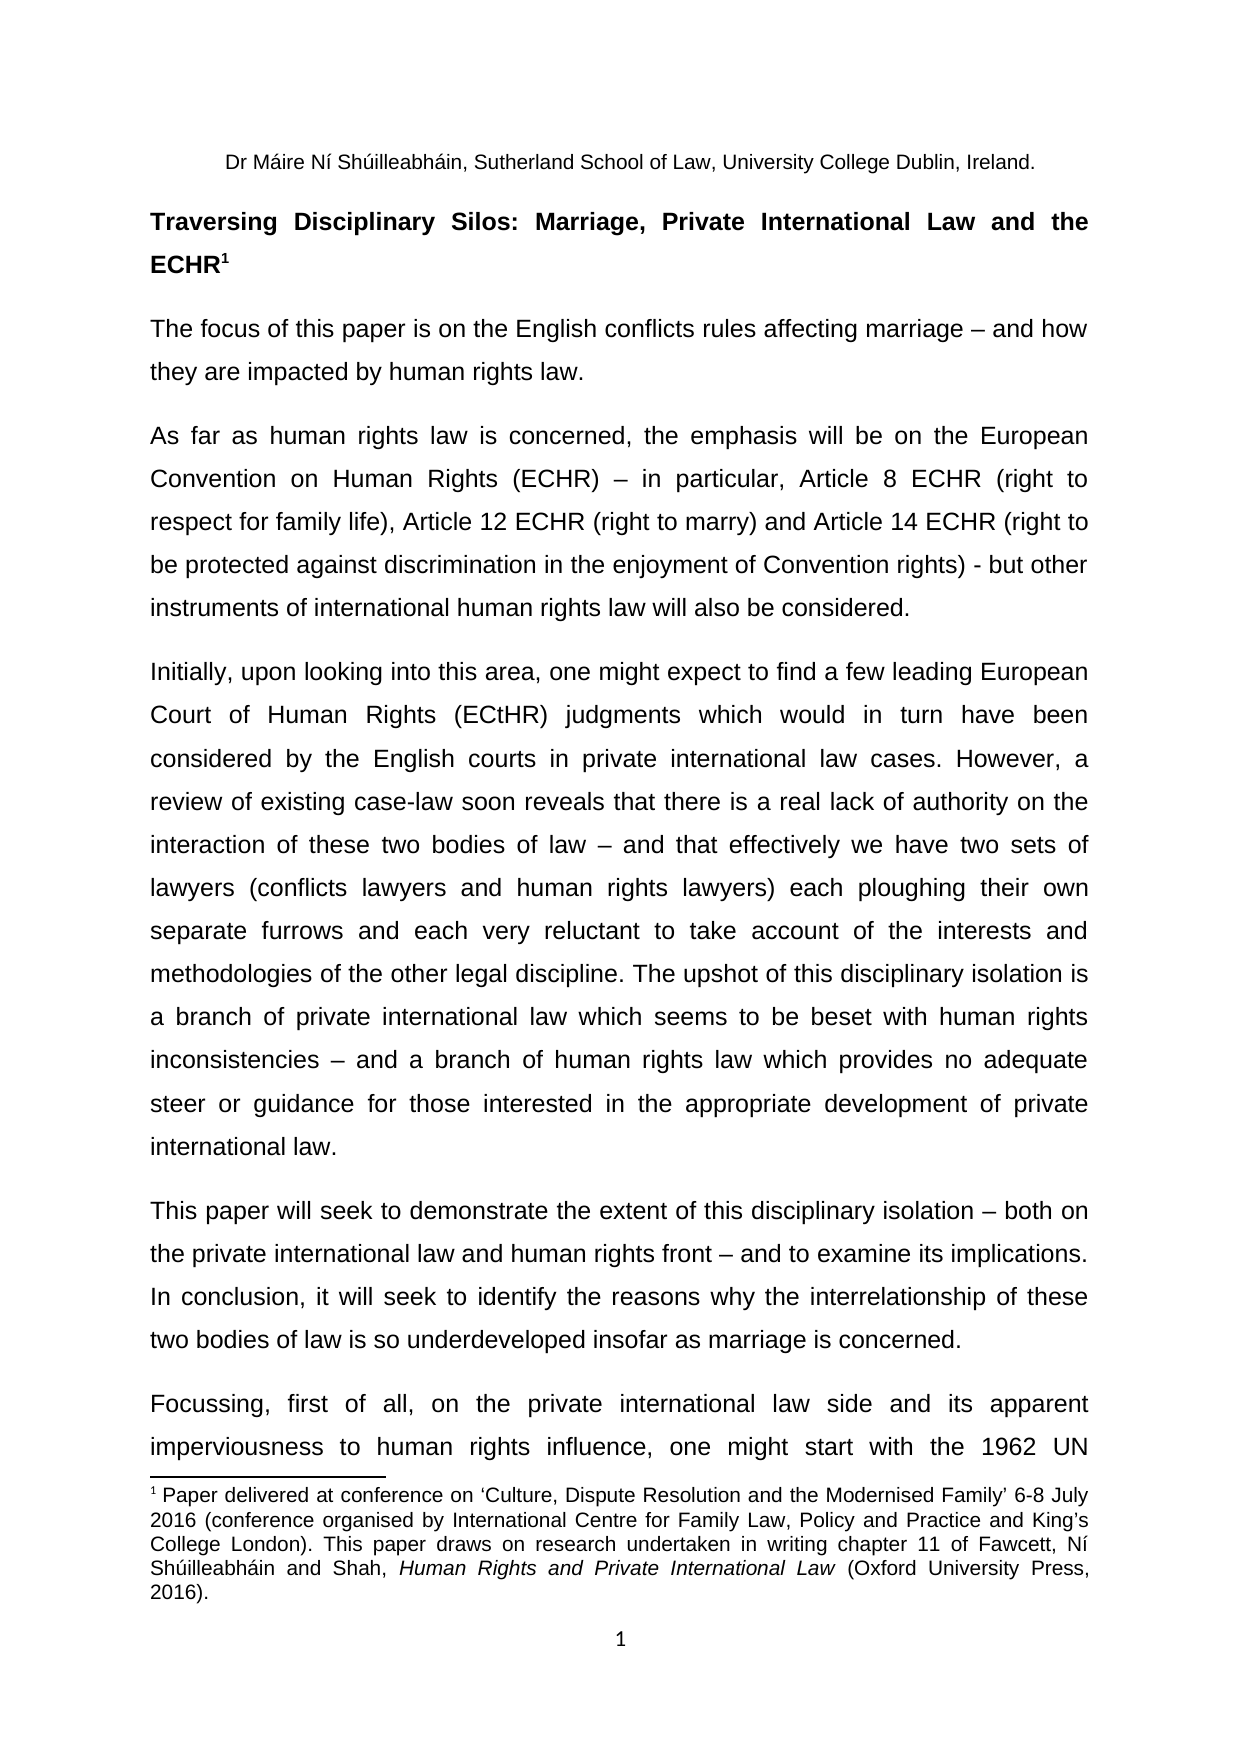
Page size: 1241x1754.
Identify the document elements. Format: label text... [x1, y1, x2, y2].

text This paper will seek to demonstrate the extent of this disciplinary isolation – both on the private international law and human rights front – and to examine its implications. In conclusion, it will seek to identify the reasons why the interrelationship of these two bodies of law is so underdeveloped insofar as marriage is concerned. [150, 1196, 1090, 1354]
text Dr Máire Ní Shúilleabháin, Sutherland School of Law, University College Dublin, Ireland. [225, 150, 1090, 174]
text As far as human rights law is concerned, the emphasis will be on the European Convention on Human Rights (ECHR) – in particular, Article 8 ECHR (right to respect for family life), Article 12 ECHR (right to marry) and Article 14 ECHR (right to be protected against discrimination in the enjoyment of Convention rights) - but other instruments of international human rights law will also be considered. [150, 421, 1090, 622]
text The focus of this paper is on the English conflicts rules affecting marriage – and how they are impacted by human rights law. [150, 314, 1090, 386]
text Initially, upon looking into this area, one might expect to find a few leading European Court of Human Rights (ECtHR) judgments which would in turn have been considered by the English courts in private international law cases. However, a review of existing case-law soon reveals that there is a real lack of authority on the interaction of these two bodies of law – and that effectively we have two sets of lawyers (conflicts lawyers and human rights lawyers) each ploughing their own separate furrows and each very reluctant to take account of the interests and methodologies of the other legal discipline. The upshot of this disciplinary isolation is a branch of private international law which seems to be beset with human rights inconsistencies – and a branch of human rights law which provides no adequate steer or guidance for those interested in the appropriate development of private international law. [150, 657, 1090, 1161]
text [150, 1389, 1090, 1461]
text Traversing Disciplinary Silos: Marriage, Private International Law and the ECHR [150, 207, 1090, 279]
